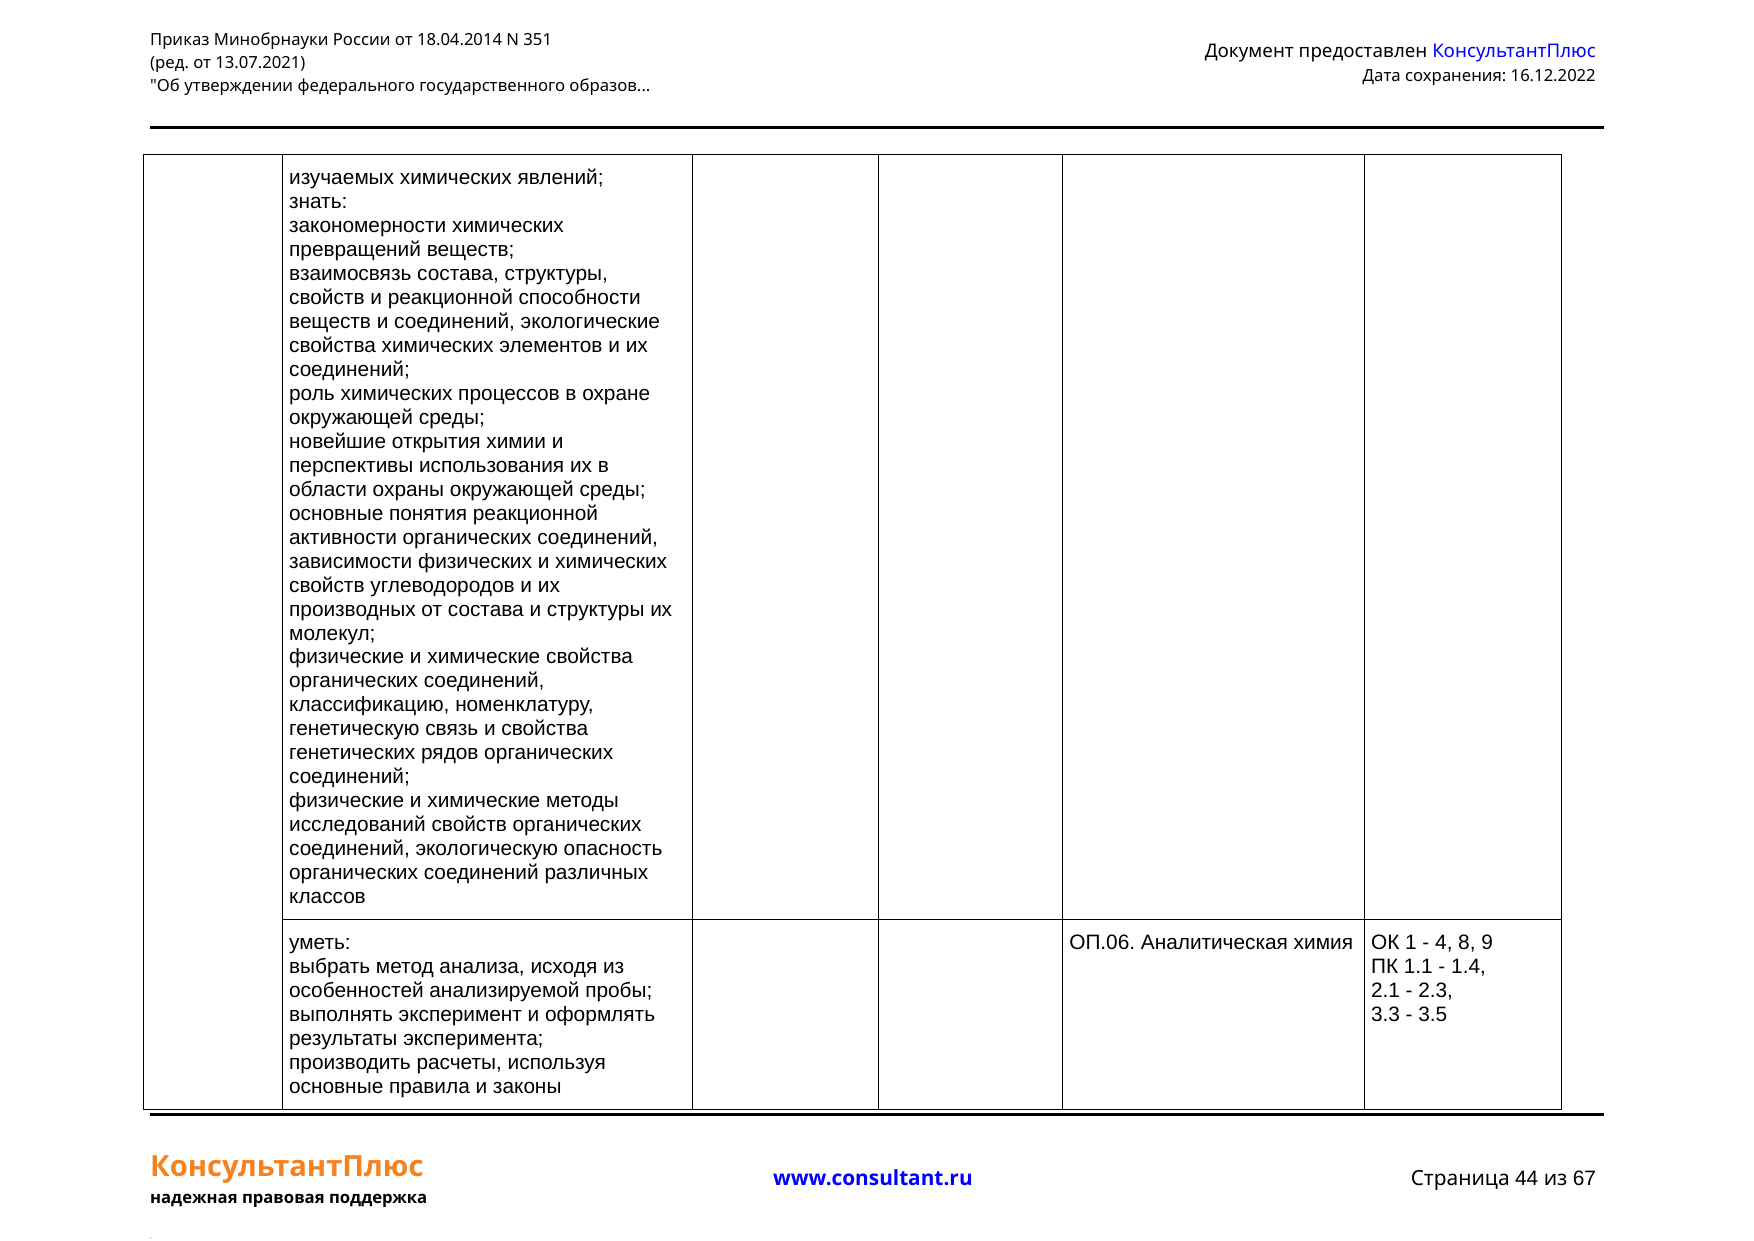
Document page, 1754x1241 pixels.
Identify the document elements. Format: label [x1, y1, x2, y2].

table_cell [1365, 155, 1561, 918]
table_cell [693, 920, 878, 1108]
table_cell [1063, 920, 1364, 1108]
table_cell [693, 155, 878, 918]
table_cell [879, 920, 1062, 1108]
table_cell [1365, 920, 1561, 1108]
table_cell [283, 920, 692, 1108]
table_cell [879, 155, 1062, 918]
table_cell [283, 155, 692, 918]
table_cell [1063, 155, 1364, 918]
